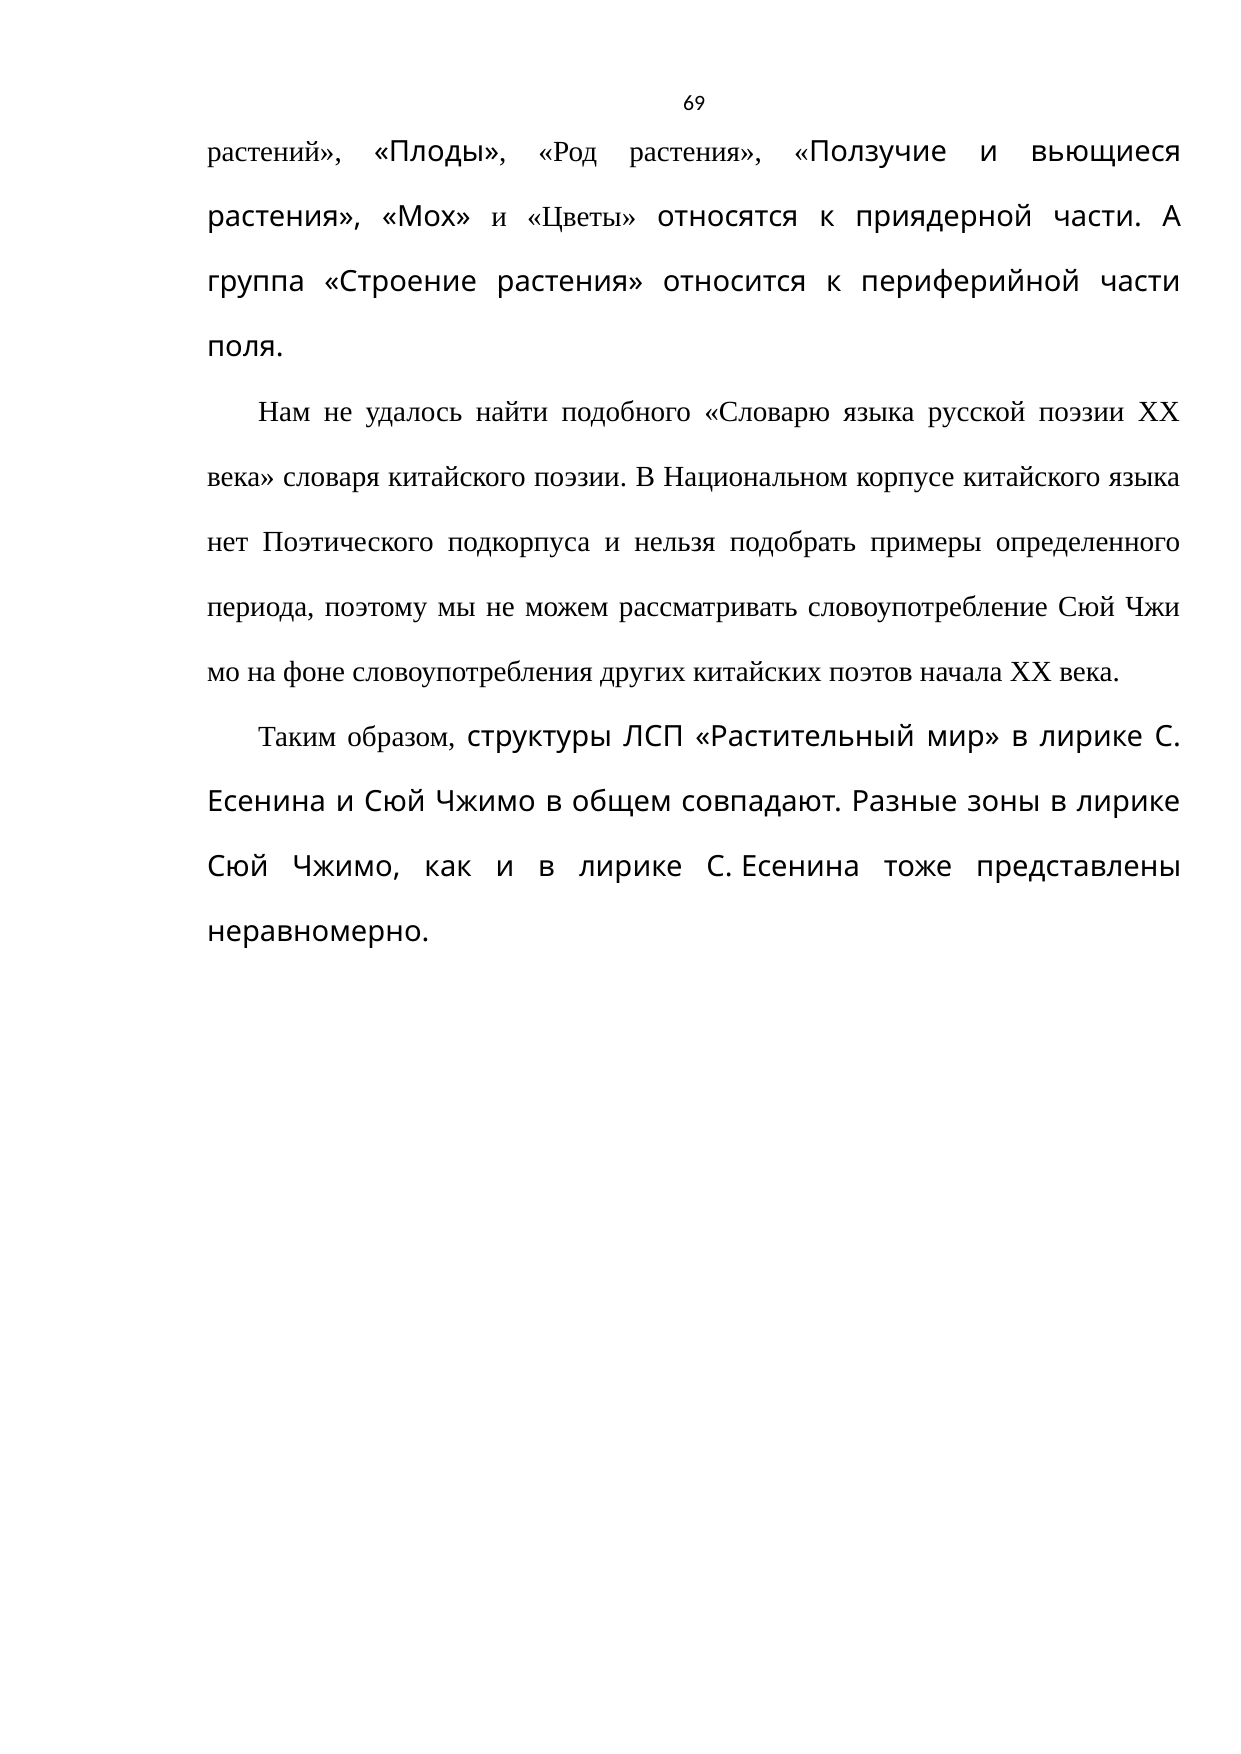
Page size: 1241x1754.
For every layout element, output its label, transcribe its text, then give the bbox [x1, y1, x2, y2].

text Нам не удалось найти подобного «Словарю языка русской поэзии ХХ века» словаря китайского поэзии. В Национальном корпусе китайского языка нет Поэтического подкорпуса и нельзя подобрать примеры определенного периода, поэтому мы не можем рассматривать словоупотребление Сюй Чжи мо на фоне словоупотребления других китайских поэтов начала ХХ века. [207, 378, 1181, 703]
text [207, 118, 1181, 378]
text Таким образом, структуры ЛСП «Растительный мир» в лирике С. Есенина и Сюй Чжимо в общем совпадают. Разные зоны в лирике Сюй Чжимо, как и в лирике С. Есенина тоже представлены неравномерно. [207, 703, 1181, 963]
